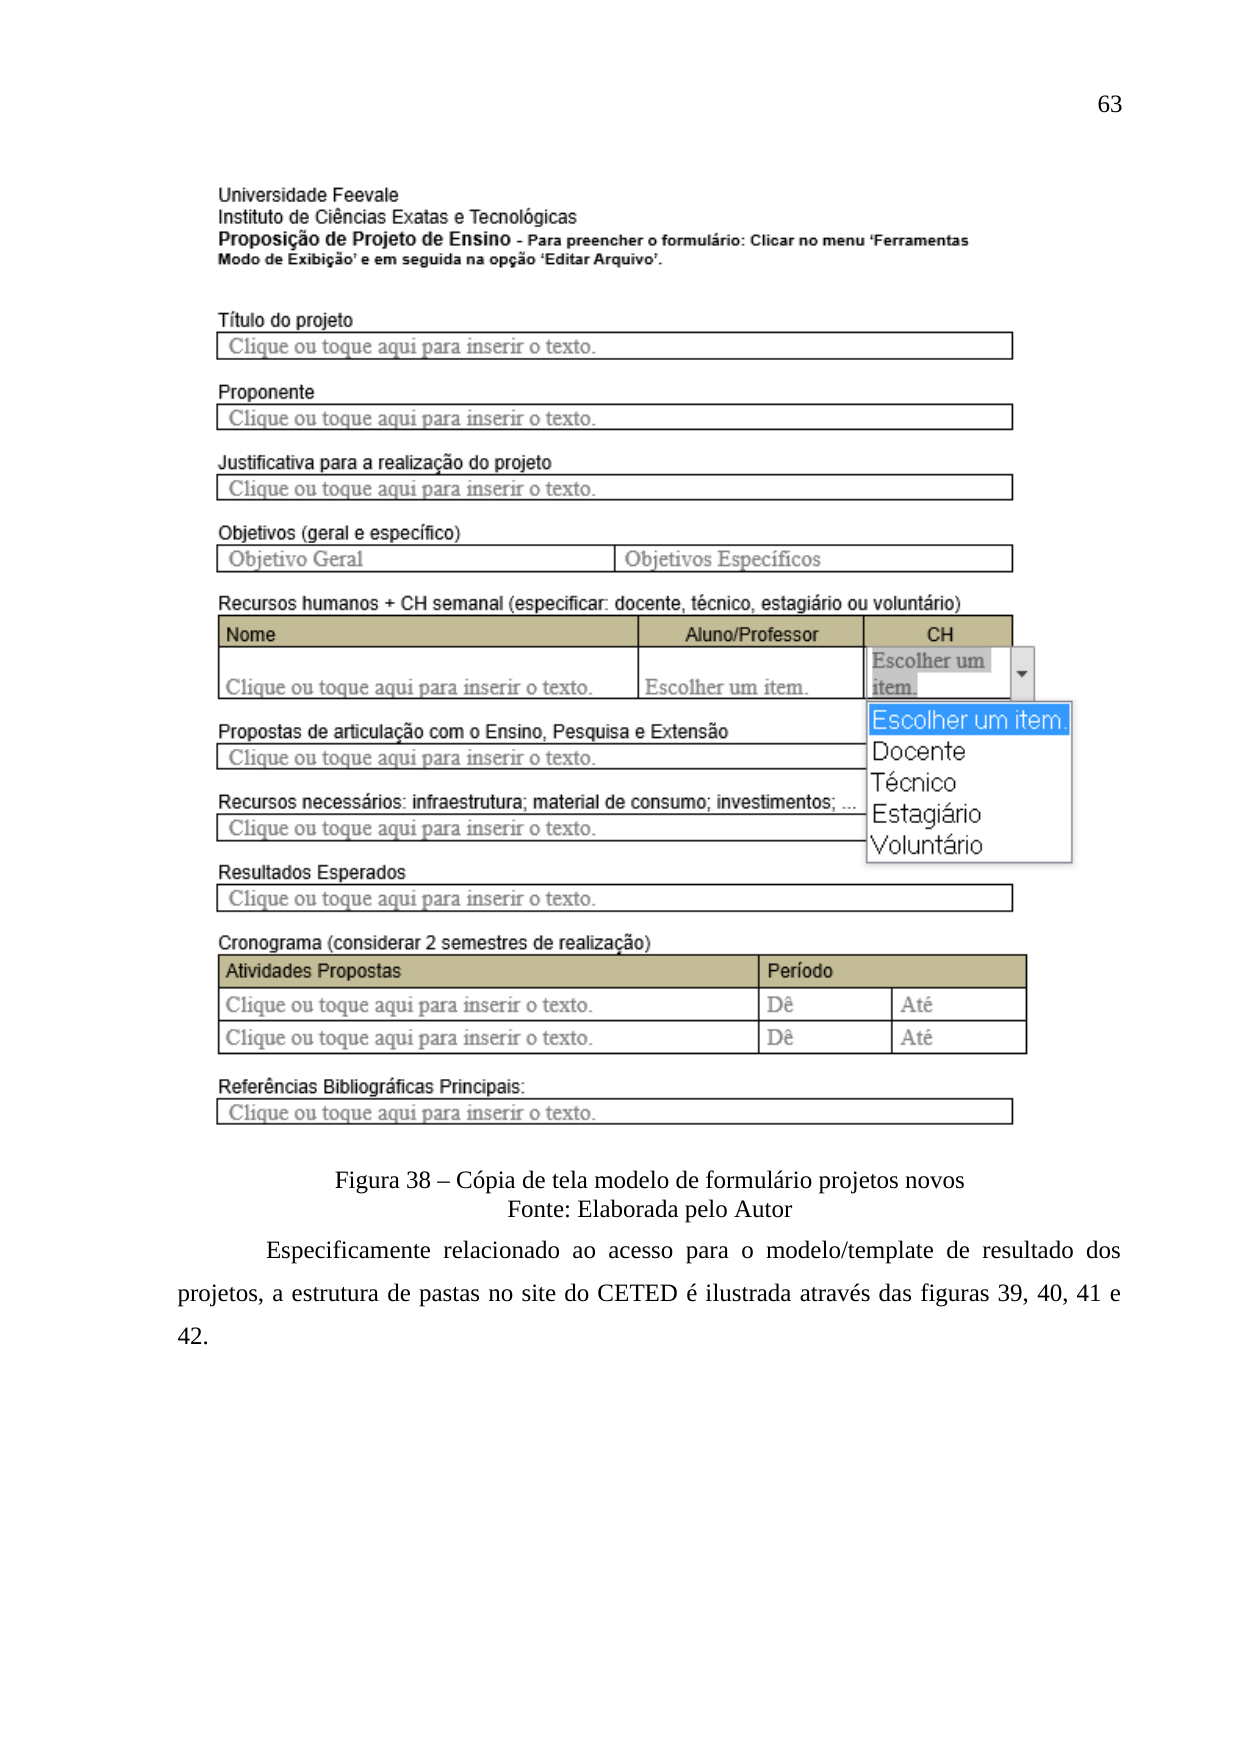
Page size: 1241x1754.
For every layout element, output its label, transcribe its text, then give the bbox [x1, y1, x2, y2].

picture [202, 177, 1098, 1139]
text Figura 38 – Cópia de tela modelo de formulário projetos novos [177, 1165, 1122, 1194]
text Fonte: Elaborada pelo Autor [177, 1194, 1122, 1222]
text Especificamente relacionado ao acesso para o modelo/template de resultado dos projetos, a estrutura de pastas no site do CETED é ilustrada através das figuras 39, 40, 41 e 42. [177, 1235, 1122, 1350]
